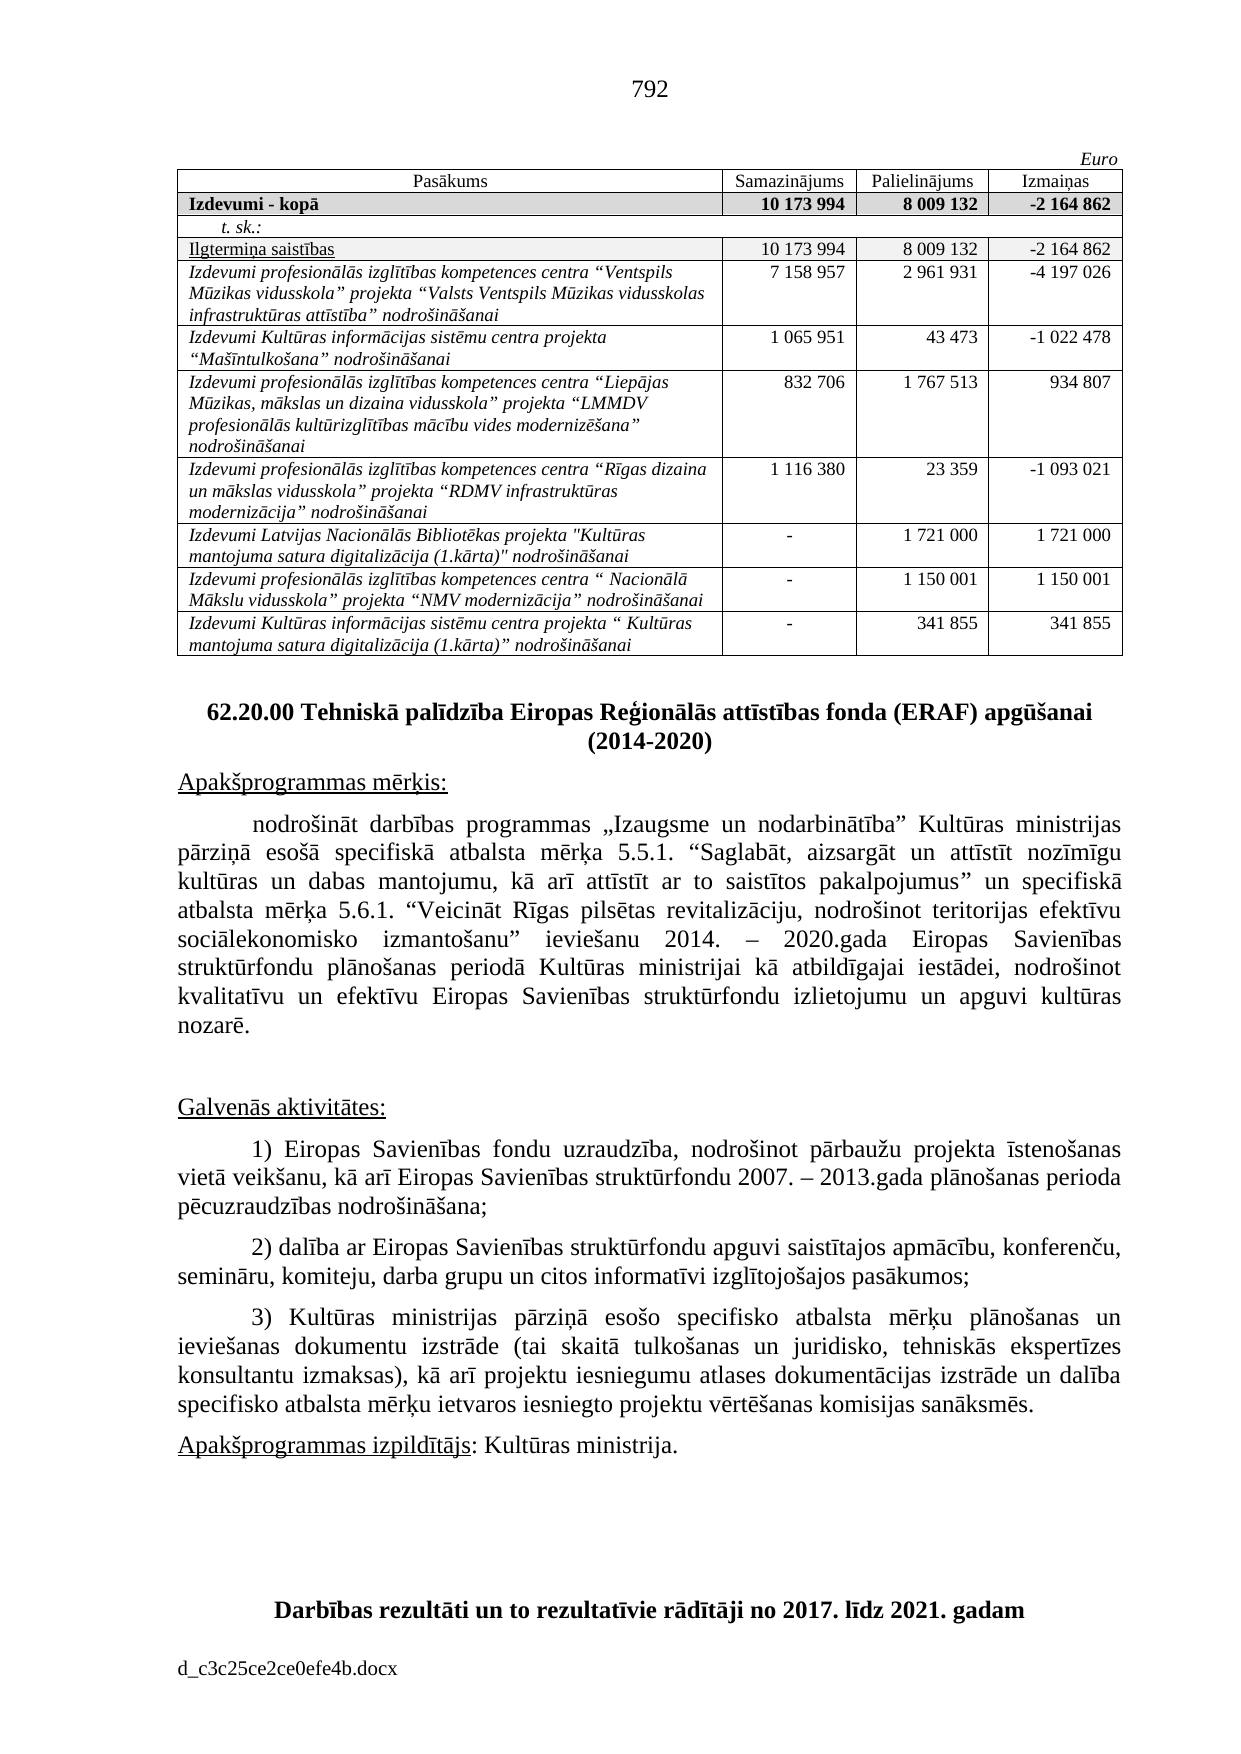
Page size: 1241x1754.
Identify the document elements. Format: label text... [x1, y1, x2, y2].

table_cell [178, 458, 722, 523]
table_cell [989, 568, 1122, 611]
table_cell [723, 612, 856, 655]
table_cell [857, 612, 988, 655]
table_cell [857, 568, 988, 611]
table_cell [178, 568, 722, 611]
text Galvenās aktivitātes: [177, 1092, 1122, 1121]
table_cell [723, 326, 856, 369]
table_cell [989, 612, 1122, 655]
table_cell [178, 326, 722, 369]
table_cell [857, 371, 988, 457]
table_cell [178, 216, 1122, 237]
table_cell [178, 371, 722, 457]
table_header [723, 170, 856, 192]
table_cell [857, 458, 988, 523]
text 2) dalība ar Eiropas Savienības struktūrfondu apguvi saistītajos apmācību, konferenču, semināru, komiteju, darba grupu un citos informatīvi izglītojošajos pasākumos; [177, 1232, 1122, 1290]
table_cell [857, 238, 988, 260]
text Apakšprogrammas izpildītājs: Kultūras ministrija. [177, 1430, 1122, 1459]
text 62.20.00 Tehniskā palīdzība Eiropas Reģionālās attīstības fonda (ERAF) apgūšanai (2014-2020) [177, 697, 1122, 755]
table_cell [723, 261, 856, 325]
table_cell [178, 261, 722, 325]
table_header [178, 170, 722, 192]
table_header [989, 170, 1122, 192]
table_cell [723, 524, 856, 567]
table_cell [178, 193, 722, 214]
text nodrošināt darbības programmas „Izaugsme un nodarbinātība” Kultūras ministrijas pārziņā esošā specifiskā atbalsta mērķa 5.5.1. “Saglabāt, aizsargāt un attīstīt nozīmīgu kultūras un dabas mantojumu, kā arī attīstīt ar to saistītos pakalpojumus” un specifiskā atbalsta mērķa 5.6.1. “Veicināt Rīgas pilsētas revitalizāciju, nodrošinot teritorijas efektīvu sociālekonomisko izmantošanu” ieviešanu 2014. – 2020.gada Eiropas Savienības struktūrfondu plānošanas periodā Kultūras ministrijai kā atbildīgajai iestādei, nodrošinot kvalitatīvu un efektīvu Eiropas Savienības struktūrfondu izlietojumu un apguvi kultūras nozarē. [177, 809, 1122, 1039]
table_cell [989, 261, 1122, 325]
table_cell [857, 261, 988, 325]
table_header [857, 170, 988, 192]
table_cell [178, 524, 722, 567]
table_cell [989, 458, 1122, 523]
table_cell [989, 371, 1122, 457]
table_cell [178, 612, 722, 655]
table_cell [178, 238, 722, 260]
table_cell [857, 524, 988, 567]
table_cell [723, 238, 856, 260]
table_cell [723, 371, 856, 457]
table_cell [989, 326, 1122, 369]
text Darbības rezultāti un to rezultatīvie rādītāji no 2017. līdz 2021. gadam [177, 1595, 1122, 1624]
text 3) Kultūras ministrijas pārziņā esošo specifisko atbalsta mērķu plānošanas un ieviešanas dokumentu izstrāde (tai skaitā tulkošanas un juridisko, tehniskās ekspertīzes konsultantu izmaksas), kā arī projektu iesniegumu atlases dokumentācijas izstrāde un dalība specifisko atbalsta mērķu ietvaros iesniegto projektu vērtēšanas komisijas sanāksmēs. [177, 1302, 1122, 1417]
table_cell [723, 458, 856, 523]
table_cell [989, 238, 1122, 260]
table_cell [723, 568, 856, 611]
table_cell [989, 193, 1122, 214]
text 1) Eiropas Savienības fondu uzraudzība, nodrošinot pārbaužu projekta īstenošanas vietā veikšanu, kā arī Eiropas Savienības struktūrfondu 2007. – 2013.gada plānošanas perioda pēcuzraudzības nodrošināšana; [177, 1134, 1122, 1220]
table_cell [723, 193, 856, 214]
text Euro [1002, 148, 1122, 169]
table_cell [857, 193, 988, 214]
text Apakšprogrammas mērķis: [177, 767, 1122, 796]
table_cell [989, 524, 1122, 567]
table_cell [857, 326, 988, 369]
